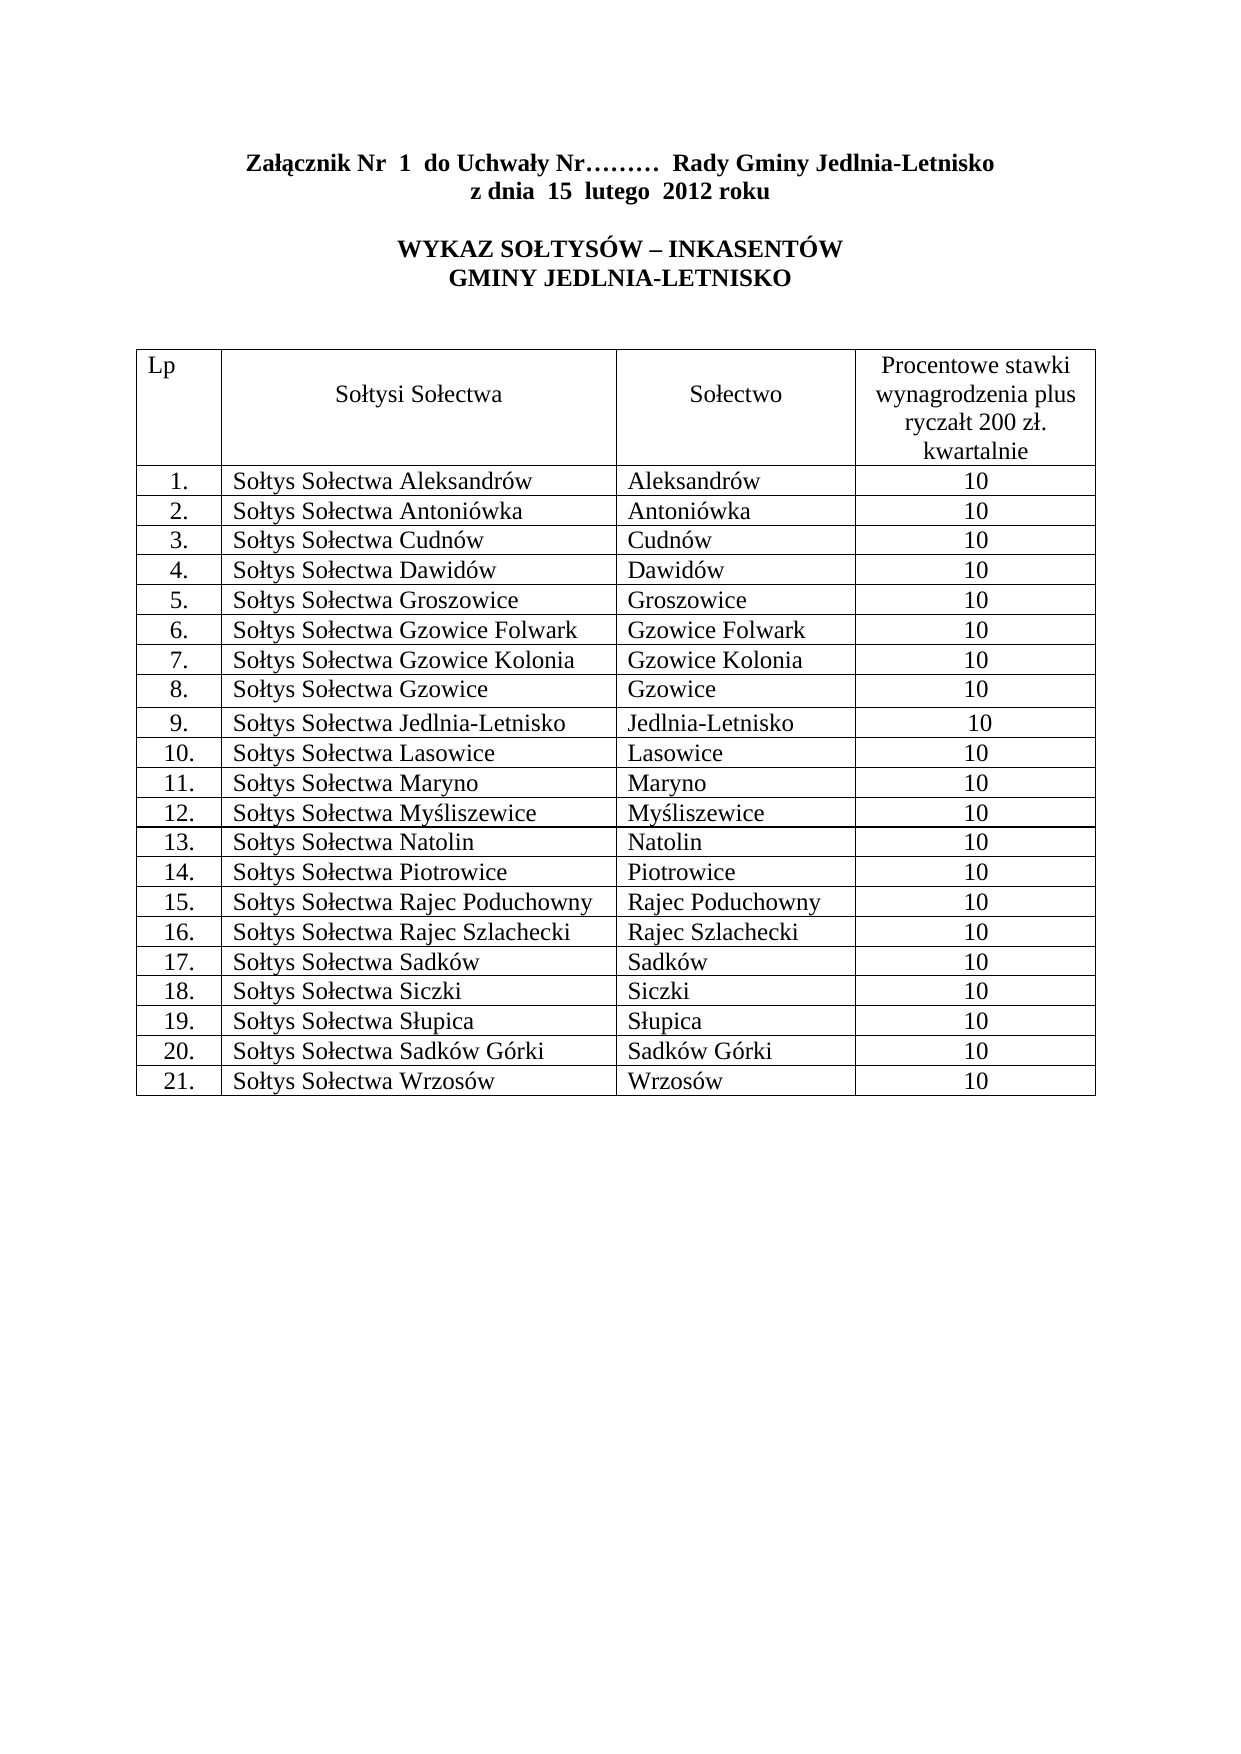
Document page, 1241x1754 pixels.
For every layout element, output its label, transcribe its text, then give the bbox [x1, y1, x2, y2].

table_cell 17. [137, 947, 221, 975]
table_cell Sołtys Sołectwa Piotrowice [222, 857, 616, 886]
table_cell 14. [137, 857, 221, 886]
table_cell Słupica [617, 1006, 855, 1035]
table_cell 6. [137, 615, 221, 644]
table_cell Piotrowice [617, 857, 855, 886]
subtitle GMINY JEDLNIA-LETNISKO [148, 263, 1093, 291]
table_cell Sadków [617, 947, 855, 975]
table_cell 2. [137, 496, 221, 524]
table_cell 10 [856, 675, 1095, 707]
table_cell 10 [856, 526, 1095, 554]
table_cell 10 [856, 887, 1095, 916]
table_cell Antoniówka [617, 496, 855, 524]
table_cell Maryno [617, 768, 855, 797]
table_cell 5. [137, 585, 221, 614]
table_cell Cudnów [617, 526, 855, 554]
table_cell Sołtys Sołectwa Lasowice [222, 738, 616, 767]
table_cell 10 [856, 857, 1095, 886]
table_cell Sołtys Sołectwa Sadków [222, 947, 616, 975]
table_cell Siczki [617, 976, 855, 1005]
table_cell Sołtys Sołectwa Jedlnia-Letnisko [222, 708, 616, 737]
title Załącznik Nr 1 do Uchwały Nr……… Rady Gminy Jedlnia-Letnisko [148, 148, 1093, 176]
table_cell Groszowice [617, 585, 855, 614]
table_header Lp [137, 350, 221, 465]
table_cell Sołtys Sołectwa Dawidów [222, 555, 616, 584]
table_cell Sołtys Sołectwa Gzowice Folwark [222, 615, 616, 644]
table_cell 21. [137, 1066, 221, 1094]
table_cell 10 [856, 466, 1095, 495]
table_cell Sołtys Sołectwa Wrzosów [222, 1066, 616, 1094]
table_cell 12. [137, 798, 221, 826]
table_cell 16. [137, 917, 221, 946]
table_cell 8. [137, 675, 221, 707]
table_cell Sadków Górki [617, 1036, 855, 1065]
table_cell Myśliszewice [617, 798, 855, 826]
table_cell Rajec Poduchowny [617, 887, 855, 916]
table_cell Sołtys Sołectwa Siczki [222, 976, 616, 1005]
table_header Sołtysi Sołectwa [222, 350, 616, 465]
table_cell Gzowice Kolonia [617, 645, 855, 673]
table_header Sołectwo [617, 350, 855, 465]
table_cell Sołtys Sołectwa Myśliszewice [222, 798, 616, 826]
table_cell 3. [137, 526, 221, 554]
table_cell Sołtys Sołectwa Słupica [222, 1006, 616, 1035]
table_cell Sołtys Sołectwa Antoniówka [222, 496, 616, 524]
table_cell 10 [856, 947, 1095, 975]
table_cell Sołtys Sołectwa Cudnów [222, 526, 616, 554]
table_cell 19. [137, 1006, 221, 1035]
table_cell Gzowice [617, 675, 855, 707]
table_cell 10 [856, 555, 1095, 584]
table_header Procentowe stawki wynagrodzenia plus ryczałt 200 zł. kwartalnie [856, 350, 1095, 465]
table_cell Jedlnia-Letnisko [617, 708, 855, 737]
table_cell Sołtys Sołectwa Gzowice [222, 675, 616, 707]
table_cell 10 [856, 738, 1095, 767]
table_cell 4. [137, 555, 221, 584]
table_cell Sołtys Sołectwa Rajec Szlachecki [222, 917, 616, 946]
table_cell 10 [856, 917, 1095, 946]
table_cell 10 [856, 976, 1095, 1005]
table_cell Sołtys Sołectwa Aleksandrów [222, 466, 616, 495]
table_cell Sołtys Sołectwa Groszowice [222, 585, 616, 614]
table_cell 10 [856, 768, 1095, 797]
table_cell 10 [856, 798, 1095, 826]
table_cell 10 [856, 496, 1095, 524]
table_cell Sołtys Sołectwa Natolin [222, 828, 616, 856]
table_cell Sołtys Sołectwa Gzowice Kolonia [222, 645, 616, 673]
table_cell Gzowice Folwark [617, 615, 855, 644]
table_cell Sołtys Sołectwa Rajec Poduchowny [222, 887, 616, 916]
table_cell 13. [137, 828, 221, 856]
table_cell 7. [137, 645, 221, 673]
table_cell 10 [856, 708, 1095, 737]
table_cell 10. [137, 738, 221, 767]
table_cell 10 [856, 585, 1095, 614]
table_cell 20. [137, 1036, 221, 1065]
table_cell 10 [856, 1066, 1095, 1094]
table_cell Rajec Szlachecki [617, 917, 855, 946]
table_cell Lasowice [617, 738, 855, 767]
table_cell Wrzosów [617, 1066, 855, 1094]
table_cell 10 [856, 828, 1095, 856]
table_cell Aleksandrów [617, 466, 855, 495]
table_cell Sołtys Sołectwa Maryno [222, 768, 616, 797]
table_cell 10 [856, 615, 1095, 644]
table_cell 18. [137, 976, 221, 1005]
table_cell 10 [856, 1006, 1095, 1035]
title z dnia 15 lutego 2012 roku [148, 176, 1093, 205]
table_cell 10 [856, 645, 1095, 673]
table_cell Dawidów [617, 555, 855, 584]
table_cell 11. [137, 768, 221, 797]
table_cell 15. [137, 887, 221, 916]
table_cell 1. [137, 466, 221, 495]
table_cell 9. [137, 708, 221, 737]
table_cell Sołtys Sołectwa Sadków Górki [222, 1036, 616, 1065]
title WYKAZ SOŁTYSÓW – INKASENTÓW [148, 234, 1093, 263]
table_cell 10 [856, 1036, 1095, 1065]
table_cell Natolin [617, 828, 855, 856]
